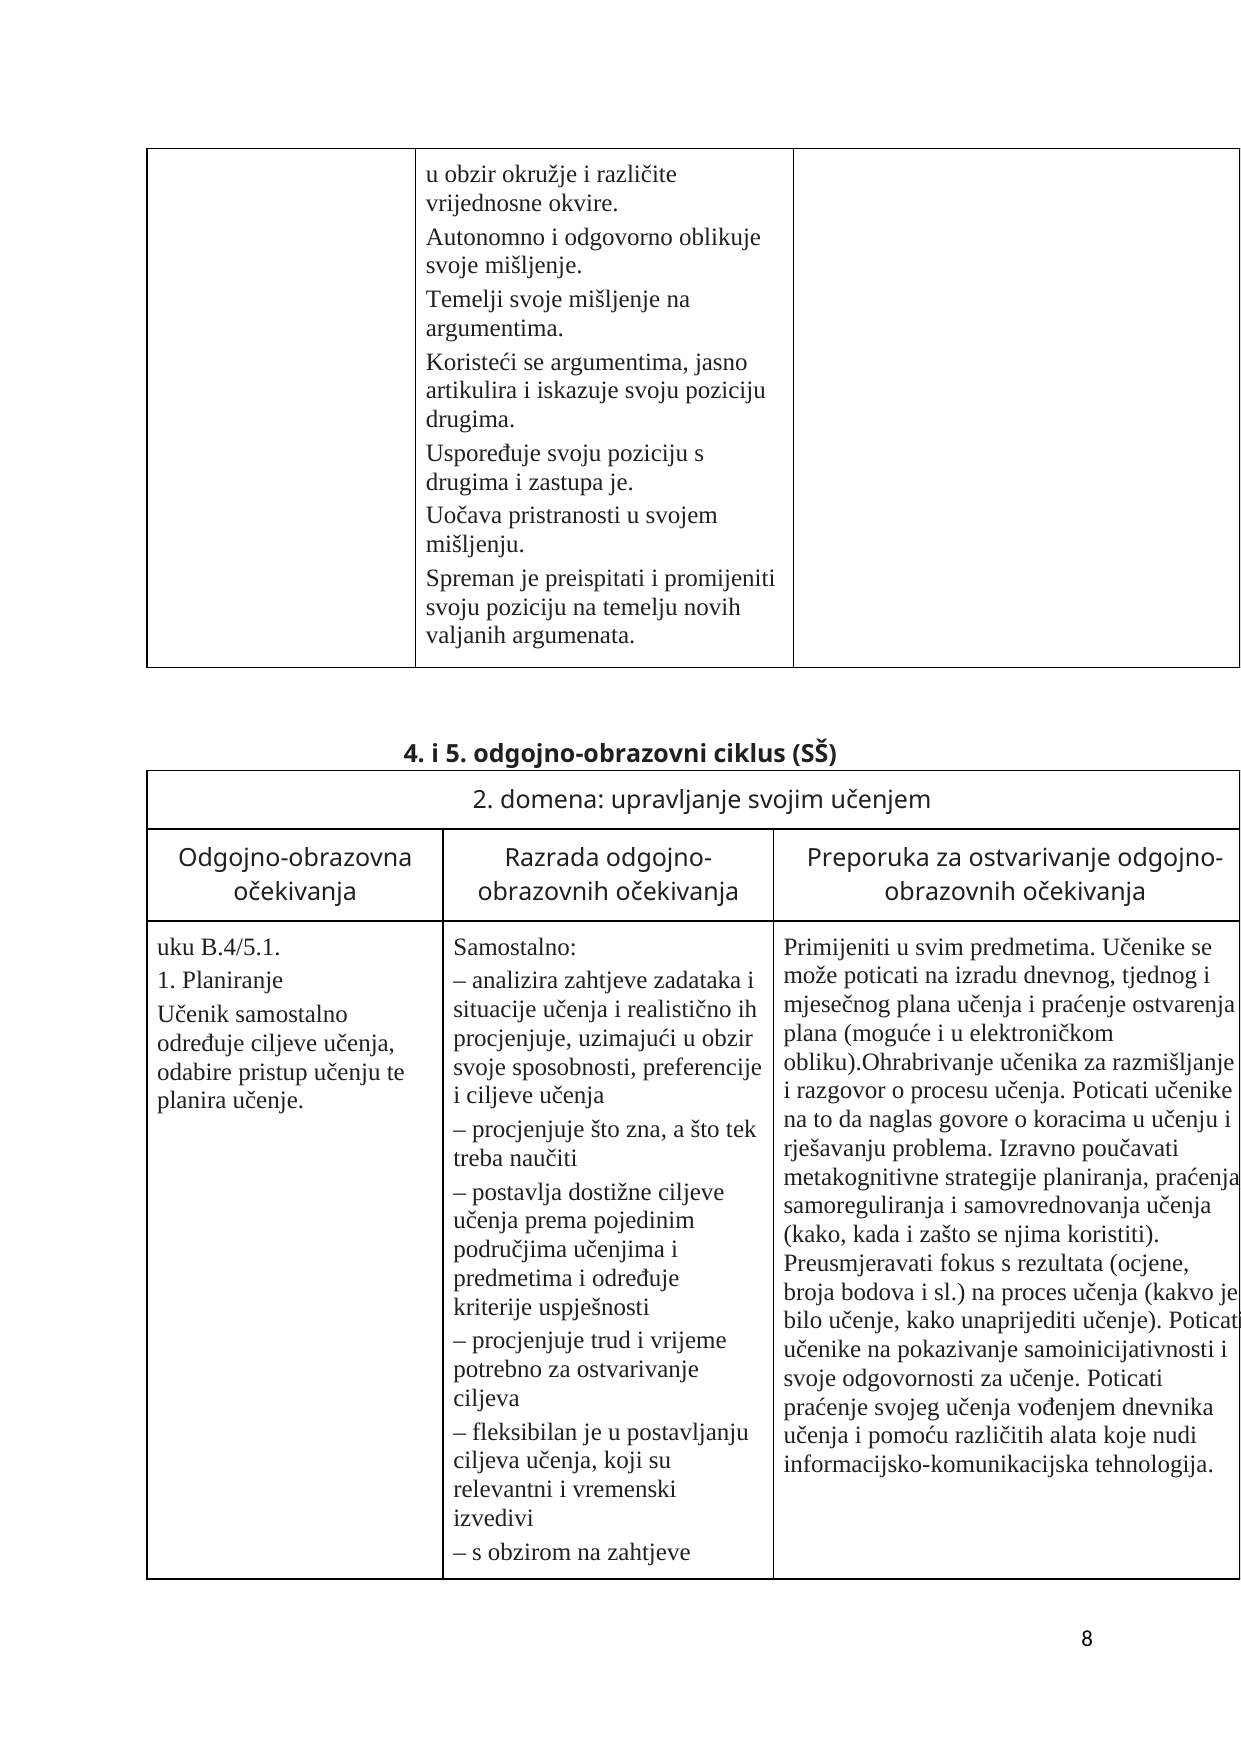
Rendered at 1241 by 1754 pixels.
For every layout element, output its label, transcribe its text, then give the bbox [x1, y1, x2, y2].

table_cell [774, 922, 1239, 1578]
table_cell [148, 149, 415, 667]
table_cell Preporuka za ostvarivanje odgojno-obrazovnih očekivanja [774, 830, 1239, 920]
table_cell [794, 149, 1239, 667]
table_cell Odgojno-obrazovna očekivanja [148, 830, 442, 920]
table_cell Razrada odgojno-obrazovnih očekivanja [444, 830, 773, 920]
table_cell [444, 922, 773, 1578]
text 4. i 5. odgojno-obrazovni ciklus (SŠ) [148, 736, 1093, 770]
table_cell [148, 922, 442, 1578]
table_header 2. domena: upravljanje svojim učenjem [148, 771, 1239, 828]
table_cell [416, 149, 793, 667]
